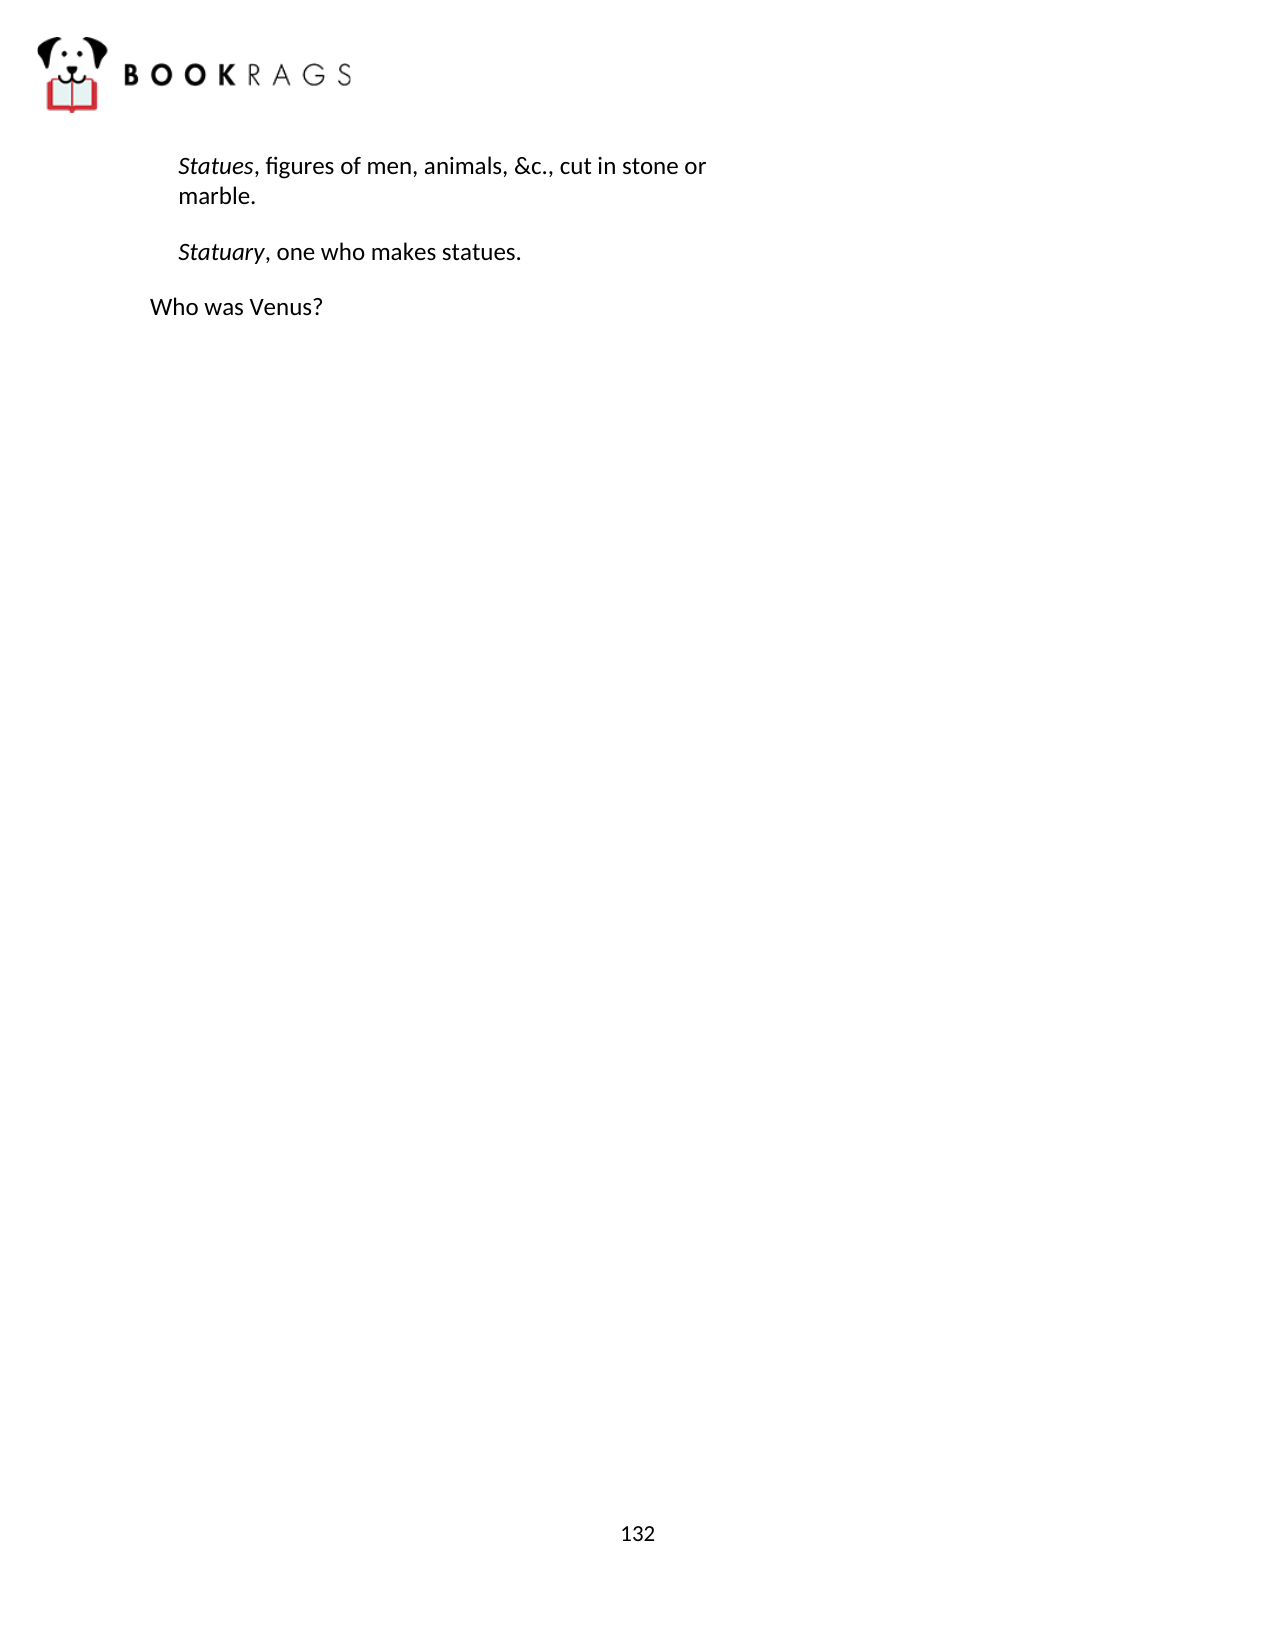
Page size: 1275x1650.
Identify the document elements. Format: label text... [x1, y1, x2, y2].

text Who was Venus? [150, 292, 1125, 322]
picture [37, 37, 351, 113]
text Statues, figures of men, animals, &c., cut in stone or marble. [150, 150, 1125, 211]
text Statuary, one who makes statues. [150, 236, 1125, 267]
